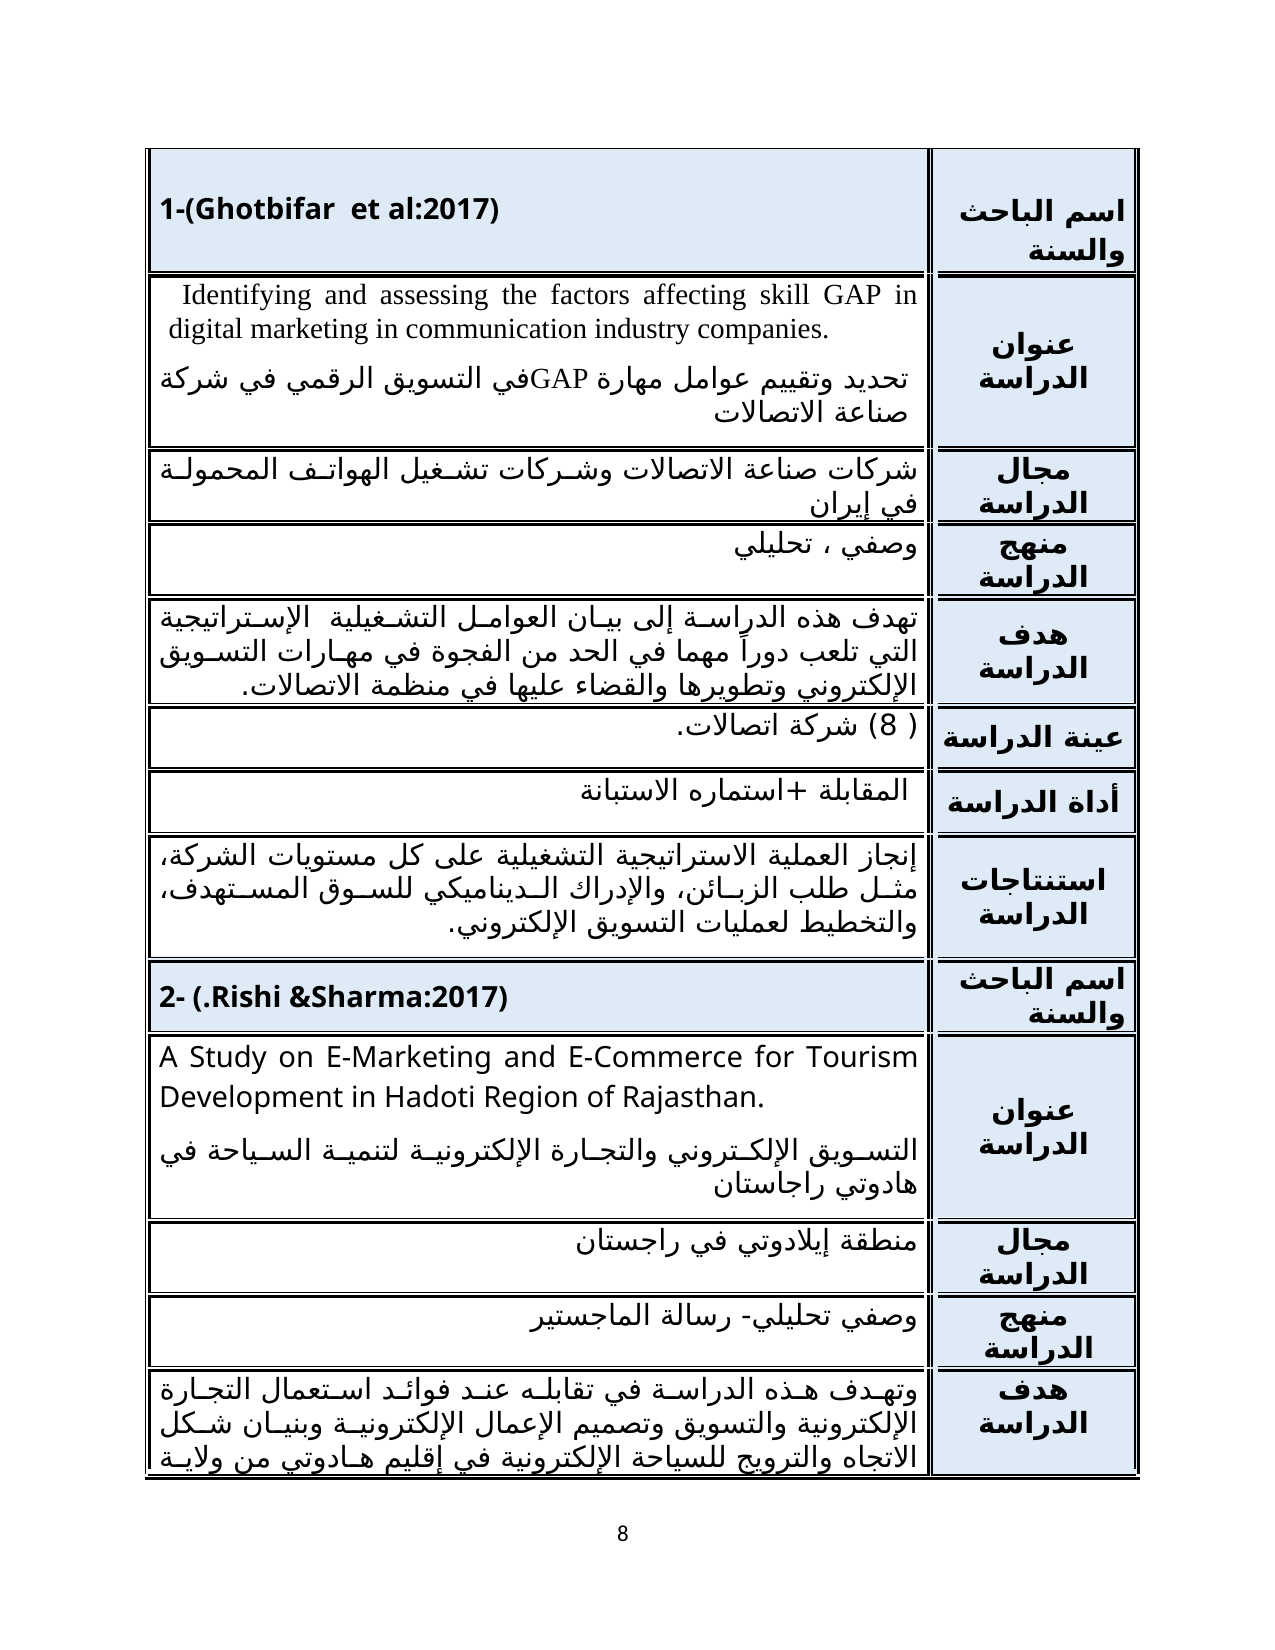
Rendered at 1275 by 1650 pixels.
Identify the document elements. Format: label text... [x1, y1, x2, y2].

table_cell 2- (.Rishi &Sharma:2017) [148, 956, 930, 1031]
table_cell عنوان الدراسة [930, 271, 1137, 446]
table_cell المقابلة +استماره الاستبانة [148, 767, 930, 832]
table_cell مجال الدراسة [930, 446, 1137, 520]
table_cell منطقة إيلادوتي في راجستان [148, 1218, 930, 1292]
table_cell منهج الدراسة [930, 1292, 1137, 1366]
table_cell هدف الدراسة [930, 1366, 1137, 1474]
table_cell اسم الباحث والسنة [930, 956, 1137, 1031]
table_cell وصفي ، تحليلي [148, 520, 930, 594]
table_cell اسم الباحث والسنة [933, 149, 1134, 271]
table_cell Identifying and assessing the factors affecting skill GAP in digital marketing in communication industry companies. تحديد وتقييم عوامل مهارة GAPفي التسويق الرقمي في شركة صناعة الاتصالات [148, 271, 930, 446]
table_cell هدف الدراسة [930, 594, 1137, 702]
table_cell عينة الدراسة [930, 703, 1137, 767]
table_cell ( 8) شركة اتصالات. [148, 703, 930, 767]
table_cell إنجاز العملية الاستراتيجية التشغيلية على كل مستويات الشركة، مثل طلب الزبائن، والإدراك الديناميكي للسوق المستهدف، والتخطيط لعمليات التسويق الإلكتروني. [148, 832, 930, 956]
table_cell عنوان الدراسة [930, 1031, 1137, 1217]
table_cell أداة الدراسة [930, 767, 1137, 832]
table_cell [148, 1366, 930, 1474]
table_cell مجال الدراسة [930, 1218, 1137, 1292]
table_cell استنتاجات الدراسة [930, 832, 1137, 956]
table_cell شركات صناعة الاتصالات وشركات تشغيل الهواتف المحمولة في إيران [148, 446, 930, 520]
table_cell منهج الدراسة [930, 520, 1137, 594]
table_cell تهدف هذه الدراسة إلى بيان العوامل التشغيلية الإستراتيجية التي تلعب دوراً مهما في الحد من الفجوة في مهارات التسويق الإلكتروني وتطويرها والقضاء عليها في منظمة الاتصالات. [148, 594, 930, 702]
table_cell 1-(Ghotbifar et al:2017) [151, 149, 927, 271]
table_cell A Study on E-Marketing and E-Commerce for Tourism Development in Hadoti Region of Rajasthan. التسويق الإلكتروني والتجارة الإلكترونية لتنمية السياحة في هادوتي راجاستان [148, 1031, 930, 1217]
table_cell وصفي تحليلي- رسالة الماجستير [148, 1292, 930, 1366]
